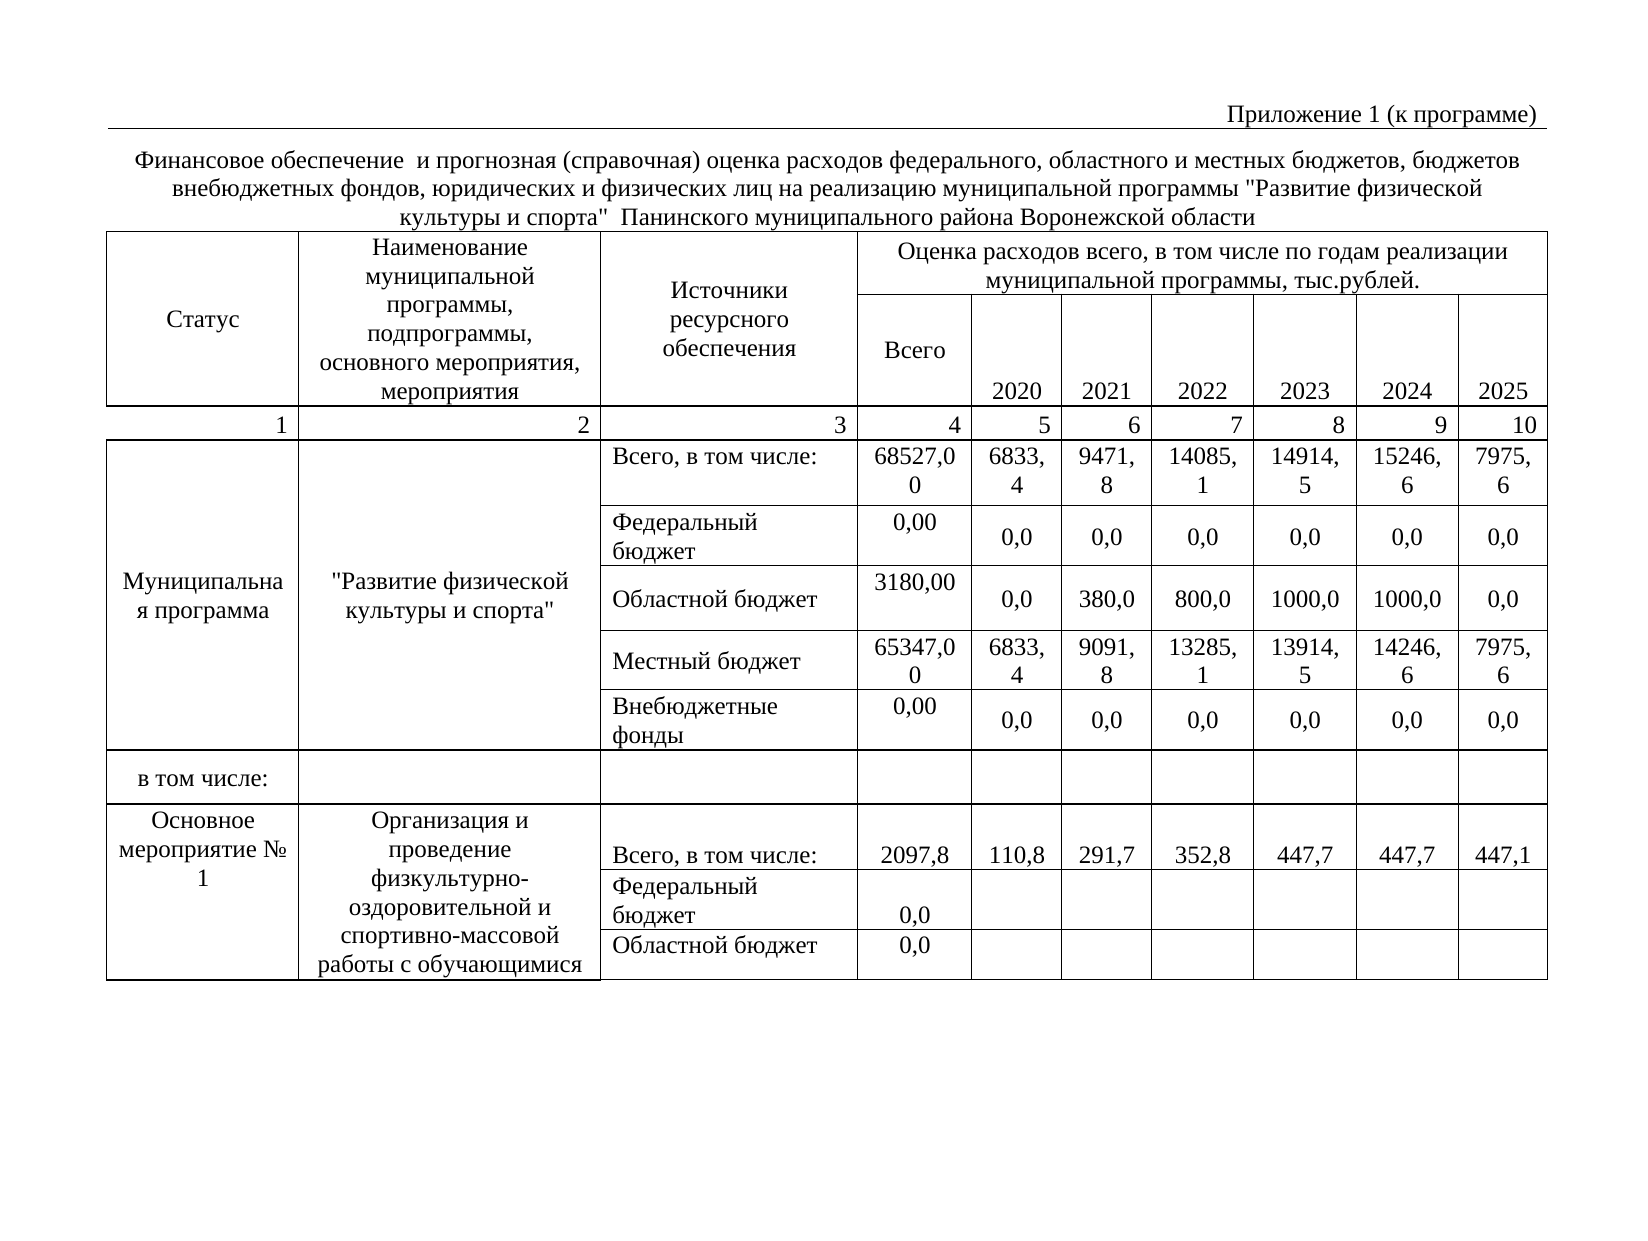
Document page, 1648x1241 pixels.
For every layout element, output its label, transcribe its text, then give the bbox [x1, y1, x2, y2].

table_cell 352,8 [1152, 805, 1253, 869]
table_cell 15246,6 [1357, 441, 1458, 504]
table_header Приложение 1 (к программе) [107, 59, 1548, 128]
table_cell 10 [1459, 407, 1547, 439]
table_cell 68527,00 [858, 441, 971, 504]
table_cell 2 [299, 407, 600, 439]
table_cell 2024 [1357, 295, 1458, 404]
table_cell [1254, 930, 1356, 978]
table_cell [1459, 930, 1547, 978]
table_cell в том числе: [107, 751, 298, 803]
table_cell 1000,0 [1357, 566, 1458, 629]
table_cell 2097,8 [858, 805, 971, 869]
table_cell Всего [858, 295, 971, 404]
table_cell 6 [1062, 407, 1151, 439]
table_cell Организация и проведение физкультурно-оздоровительной и спортивно-массовой работы с обучающимися [299, 805, 600, 978]
table_cell [1254, 751, 1356, 803]
table_cell Федеральный бюджет [601, 870, 857, 928]
table_cell 0,00 [858, 506, 971, 565]
table_cell 4 [858, 407, 971, 439]
table_cell 110,8 [972, 805, 1061, 869]
table_cell 2020 [972, 295, 1061, 404]
table_cell Финансовое обеспечение и прогнозная (справочная) оценка расходов федерального, областного и местных бюджетов, бюджетов внебюджетных фондов, юридических и физических лиц на реализацию муниципальной программы "Развитие физической культуры и спорта" Панинского муниципального района Воронежской области [107, 128, 1548, 231]
table_cell 14246,6 [1357, 631, 1458, 689]
table_cell 0,00 [858, 690, 971, 749]
table_cell 14085,1 [1152, 441, 1253, 504]
table_cell 3180,00 [858, 566, 971, 629]
table_cell 5 [972, 407, 1061, 439]
table_cell [1357, 751, 1458, 803]
table_cell 447,7 [1357, 805, 1458, 869]
table_cell Оценка расходов всего, в том числе по годам реализации муниципальной программы, тыс.рублей. [858, 232, 1547, 293]
table_cell 447,1 [1459, 805, 1547, 869]
table_cell 0,0 [972, 690, 1061, 749]
table_cell 380,0 [1062, 566, 1151, 629]
table_cell Областной бюджет [601, 930, 857, 978]
table_cell [1459, 751, 1547, 803]
table_cell 0,0 [1357, 690, 1458, 749]
table_cell Внебюджетные фонды [601, 690, 857, 749]
table_cell [1152, 930, 1253, 978]
table_cell [299, 751, 600, 803]
table_cell [1152, 751, 1253, 803]
table_cell [1459, 870, 1547, 928]
table_cell [972, 930, 1061, 978]
table_cell 291,7 [1062, 805, 1151, 869]
table_cell 2025 [1459, 295, 1547, 404]
table_cell Областной бюджет [601, 566, 857, 629]
table_cell 0,0 [1062, 690, 1151, 749]
table_cell [1062, 870, 1151, 928]
table_cell Всего, в том числе: [601, 441, 857, 504]
table_cell 0,0 [1152, 506, 1253, 565]
table_cell 0,0 [1254, 506, 1356, 565]
table_cell 0,0 [1459, 566, 1547, 629]
table_cell 14914,5 [1254, 441, 1356, 504]
table_cell Основное мероприятие № 1 [107, 805, 298, 978]
table_cell 2021 [1062, 295, 1151, 404]
table_cell 8 [1254, 407, 1356, 439]
table_cell [1152, 870, 1253, 928]
table_cell Федеральный бюджет [601, 506, 857, 565]
table_cell 0,0 [858, 930, 971, 978]
table_cell [1062, 930, 1151, 978]
table_cell 447,7 [1254, 805, 1356, 869]
table_cell Источники ресурсного обеспечения [601, 232, 857, 404]
table_cell [1357, 930, 1458, 978]
table_cell 9091,8 [1062, 631, 1151, 689]
table_cell 2022 [1152, 295, 1253, 404]
table_cell 3 [601, 407, 857, 439]
table_cell Муниципальная программа [107, 441, 298, 749]
table_cell Наименование муниципальной программы, подпрограммы, основного мероприятия, мероприятия [299, 232, 600, 404]
table_cell 0,0 [858, 870, 971, 928]
table_cell [972, 751, 1061, 803]
table_cell [972, 870, 1061, 928]
table_cell 9471,8 [1062, 441, 1151, 504]
table_cell 0,0 [1459, 690, 1547, 749]
table_cell 7 [1152, 407, 1253, 439]
table_cell 0,0 [1254, 690, 1356, 749]
table_cell [1062, 751, 1151, 803]
table_cell 0,0 [1062, 506, 1151, 565]
table_cell 2023 [1254, 295, 1356, 404]
table_cell Статус [107, 232, 298, 404]
table_cell 0,0 [1152, 690, 1253, 749]
table_cell 65347,00 [858, 631, 971, 689]
table_cell "Развитие физической культуры и спорта" [299, 441, 600, 749]
table_cell [1254, 870, 1356, 928]
table_cell 13285,1 [1152, 631, 1253, 689]
table_cell 1000,0 [1254, 566, 1356, 629]
table_cell 1 [107, 407, 298, 439]
table_cell 6833,4 [972, 631, 1061, 689]
table_cell [858, 751, 971, 803]
table_cell 9 [1357, 407, 1458, 439]
table_cell [1357, 870, 1458, 928]
table_cell Всего, в том числе: [601, 805, 857, 869]
table_cell 0,0 [1357, 506, 1458, 565]
table_cell [601, 751, 857, 803]
table_cell 800,0 [1152, 566, 1253, 629]
table_cell 0,0 [972, 566, 1061, 629]
table_cell 7975,6 [1459, 441, 1547, 504]
table_cell 6833,4 [972, 441, 1061, 504]
table_cell 0,0 [972, 506, 1061, 565]
table_cell 13914,5 [1254, 631, 1356, 689]
table_cell 7975,6 [1459, 631, 1547, 689]
table_cell 0,0 [1459, 506, 1547, 565]
table_cell Местный бюджет [601, 631, 857, 689]
